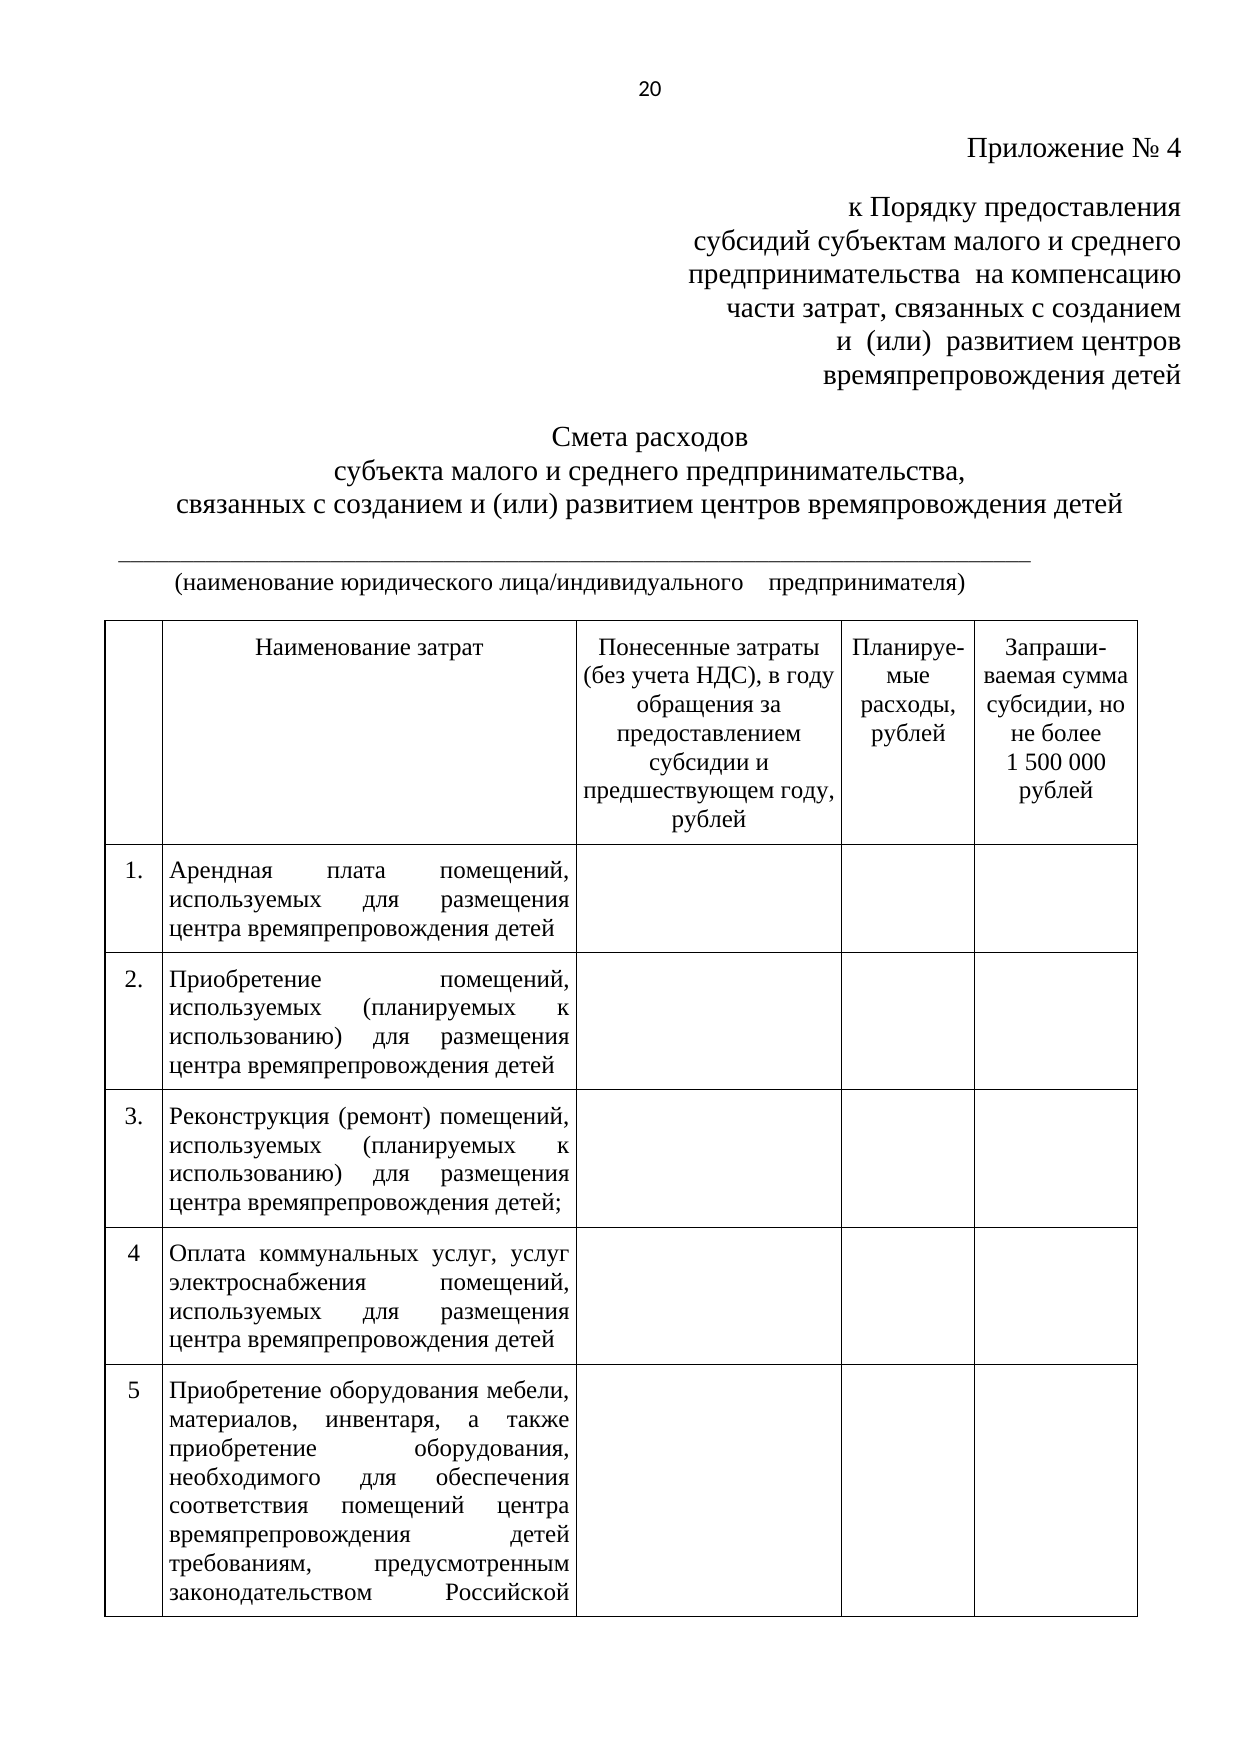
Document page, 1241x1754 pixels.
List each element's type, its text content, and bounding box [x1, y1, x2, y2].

table_cell [975, 953, 1137, 1089]
text Смета расходов [118, 419, 1181, 453]
text к Порядку предоставления [118, 189, 1181, 223]
text (наименование юридического лица/индивидуального предпринимателя) [118, 567, 1181, 596]
table_cell Реконструкция (ремонт) помещений, используемых (планируемых к использованию) для размещения центра времяпрепровождения детей; [163, 1090, 576, 1227]
table_cell 5 [106, 1365, 162, 1616]
table_header [106, 621, 162, 843]
text времяпрепровождения детей [118, 357, 1181, 390]
table_cell [577, 845, 841, 952]
table_cell [577, 1090, 841, 1227]
table_header Запраши-ваемая сумма субсидии, но не более 1 500 000 рублей [975, 621, 1137, 843]
text Приложение № 4 [118, 130, 1181, 163]
text субсидий субъектам малого и среднего [118, 223, 1181, 256]
table_cell 3. [106, 1090, 162, 1227]
table_cell 1. [106, 845, 162, 952]
text предпринимательства на компенсацию [118, 256, 1181, 290]
table_cell [975, 1090, 1137, 1227]
table_cell [577, 1228, 841, 1364]
table_cell 2. [106, 953, 162, 1089]
table_cell [842, 953, 974, 1089]
table_cell [842, 845, 974, 952]
table_header Понесенные затраты (без учета НДС), в году обращения за предоставлением субсидии и предшествующем году, рублей [577, 621, 841, 843]
text части затрат, связанных с созданием [118, 290, 1181, 323]
table_cell Оплата коммунальных услуг, услуг электроснабжения помещений, используемых для размещения центра времяпрепровождения детей [163, 1228, 576, 1364]
table_cell [577, 1365, 841, 1616]
table_cell [577, 953, 841, 1089]
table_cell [163, 1365, 576, 1616]
text _________________________________________________________________________ [118, 543, 1181, 567]
table_cell [842, 1365, 974, 1616]
table_cell Приобретение помещений, используемых (планируемых к использованию) для размещения центра времяпрепровождения детей [163, 953, 576, 1089]
text связанных с созданием и (или) развитием центров времяпровождения детей [118, 486, 1181, 520]
table_header Наименование затрат [163, 621, 576, 843]
table_cell [975, 1228, 1137, 1364]
table_cell [975, 845, 1137, 952]
table_cell 4 [106, 1228, 162, 1364]
table_header Планируе-мые расходы, рублей [842, 621, 974, 843]
table_cell [842, 1228, 974, 1364]
table_cell Арендная плата помещений, используемых для размещения центра времяпрепровождения детей [163, 845, 576, 952]
table_cell [975, 1365, 1137, 1616]
table_cell [842, 1090, 974, 1227]
text субъекта малого и среднего предпринимательства, [118, 453, 1181, 486]
text и (или) развитием центров [118, 323, 1181, 357]
